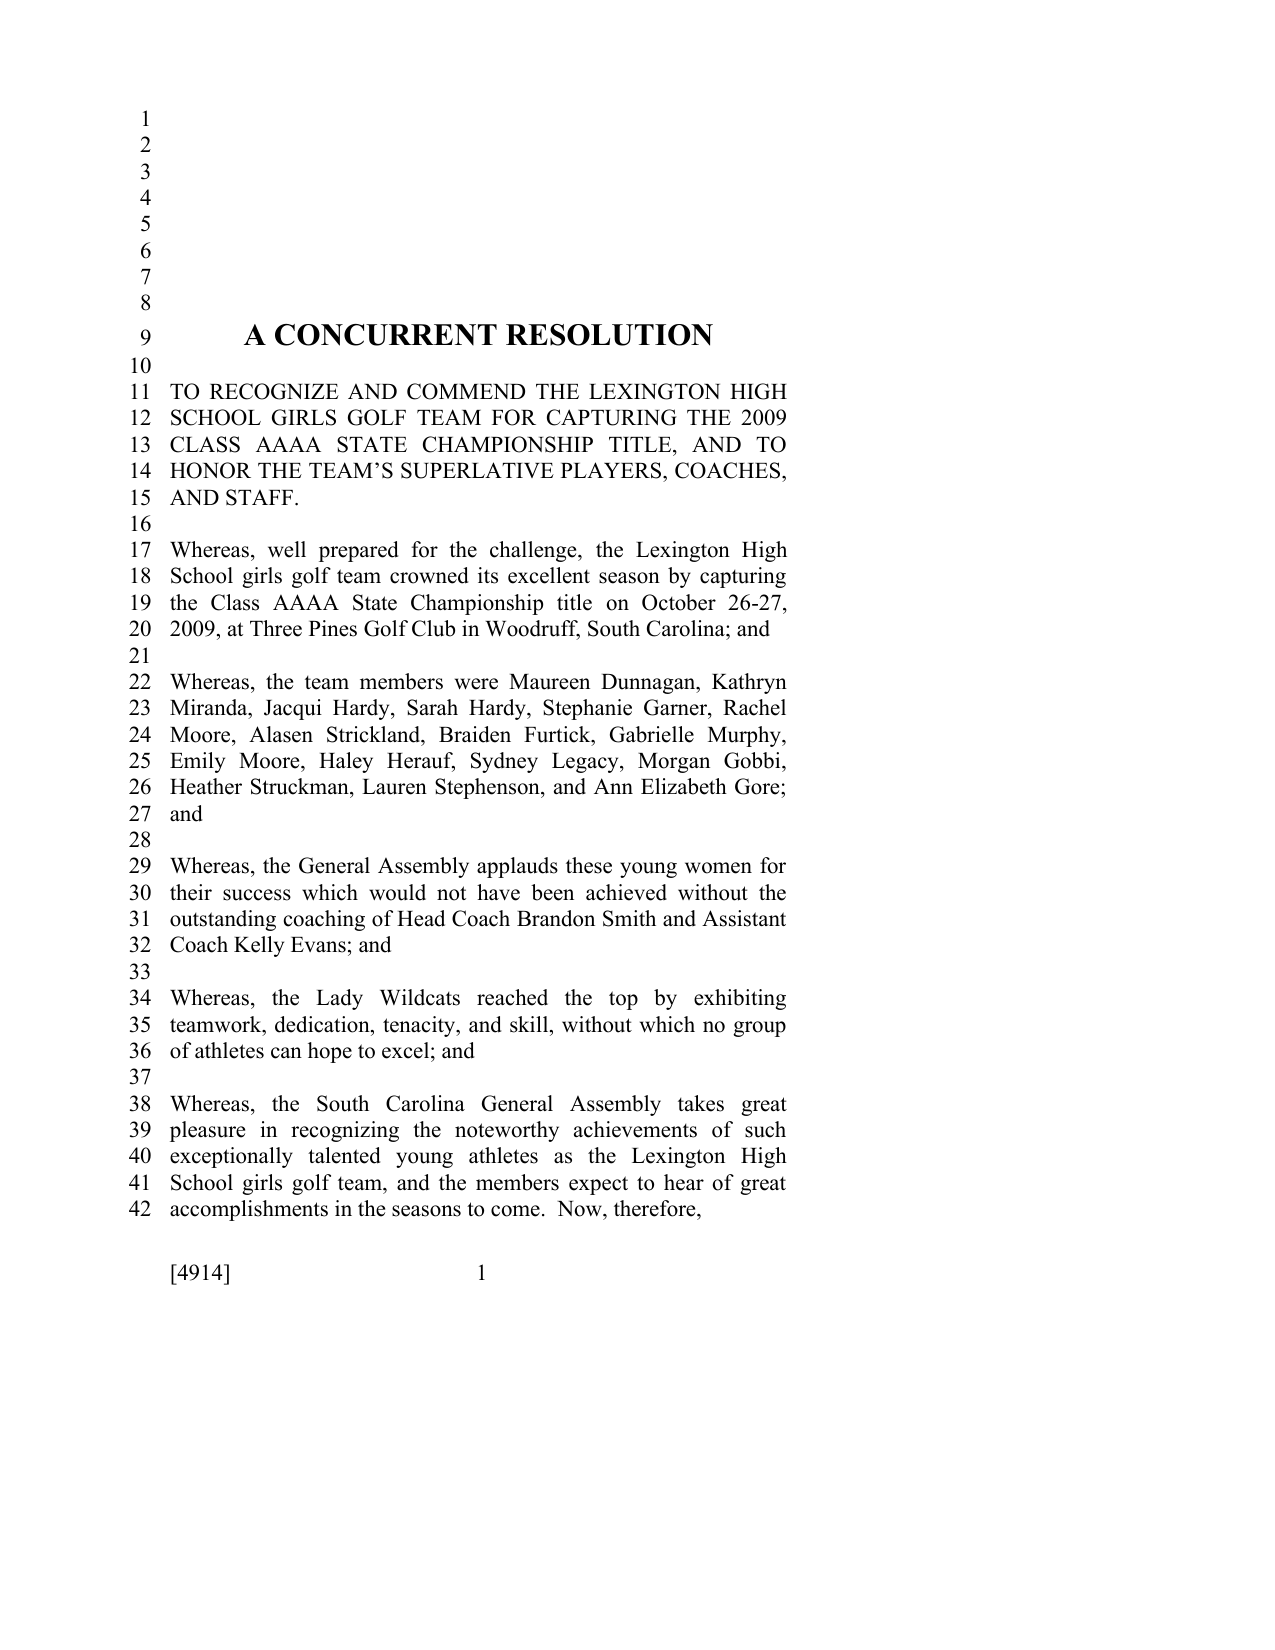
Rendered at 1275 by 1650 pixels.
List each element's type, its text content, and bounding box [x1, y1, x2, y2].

text TO RECOGNIZE AND COMMEND THE LEXINGTON HIGH SCHOOL GIRLS GOLF TEAM FOR CAPTURING THE 2009 CLASS AAAA STATE CHAMPIONSHIP TITLE, AND TO HONOR THE TEAM’S SUPERLATIVE PLAYERS, COACHES, AND STAFF. [169, 378, 787, 510]
text Whereas, the Lady Wildcats reached the top by exhibiting teamwork, dedication, tenacity, and skill, without which no group of athletes can hope to excel; and [169, 984, 787, 1063]
text Whereas, well prepared for the challenge, the Lexington High School girls golf team crowned its excellent season by capturing the Class AAAA State Championship title on October 26-27, 2009, at Three Pines Golf Club in Woodruff, South Carolina; and [169, 536, 787, 642]
text A CONCURRENT RESOLUTION [169, 316, 787, 352]
text Whereas, the South Carolina General Assembly takes great pleasure in recognizing the noteworthy achievements of such exceptionally talented young athletes as the Lexington High School girls golf team, and the members expect to hear of great accomplishments in the seasons to come. Now, therefore, [169, 1090, 787, 1221]
text Whereas, the team members were Maureen Dunnagan, Kathryn Miranda, Jacqui Hardy, Sarah Hardy, Stephanie Garner, Rachel Moore, Alasen Strickland, Braiden Furtick, Gabrielle Murphy, Emily Moore, Haley Herauf, Sydney Legacy, Morgan Gobbi, Heather Struckman, Lauren Stephenson, and Ann Elizabeth Gore; and [169, 668, 787, 826]
text Whereas, the General Assembly applauds these young women for their success which would not have been achieved without the outstanding coaching of Head Coach Brandon Smith and Assistant Coach Kelly Evans; and [169, 852, 787, 958]
